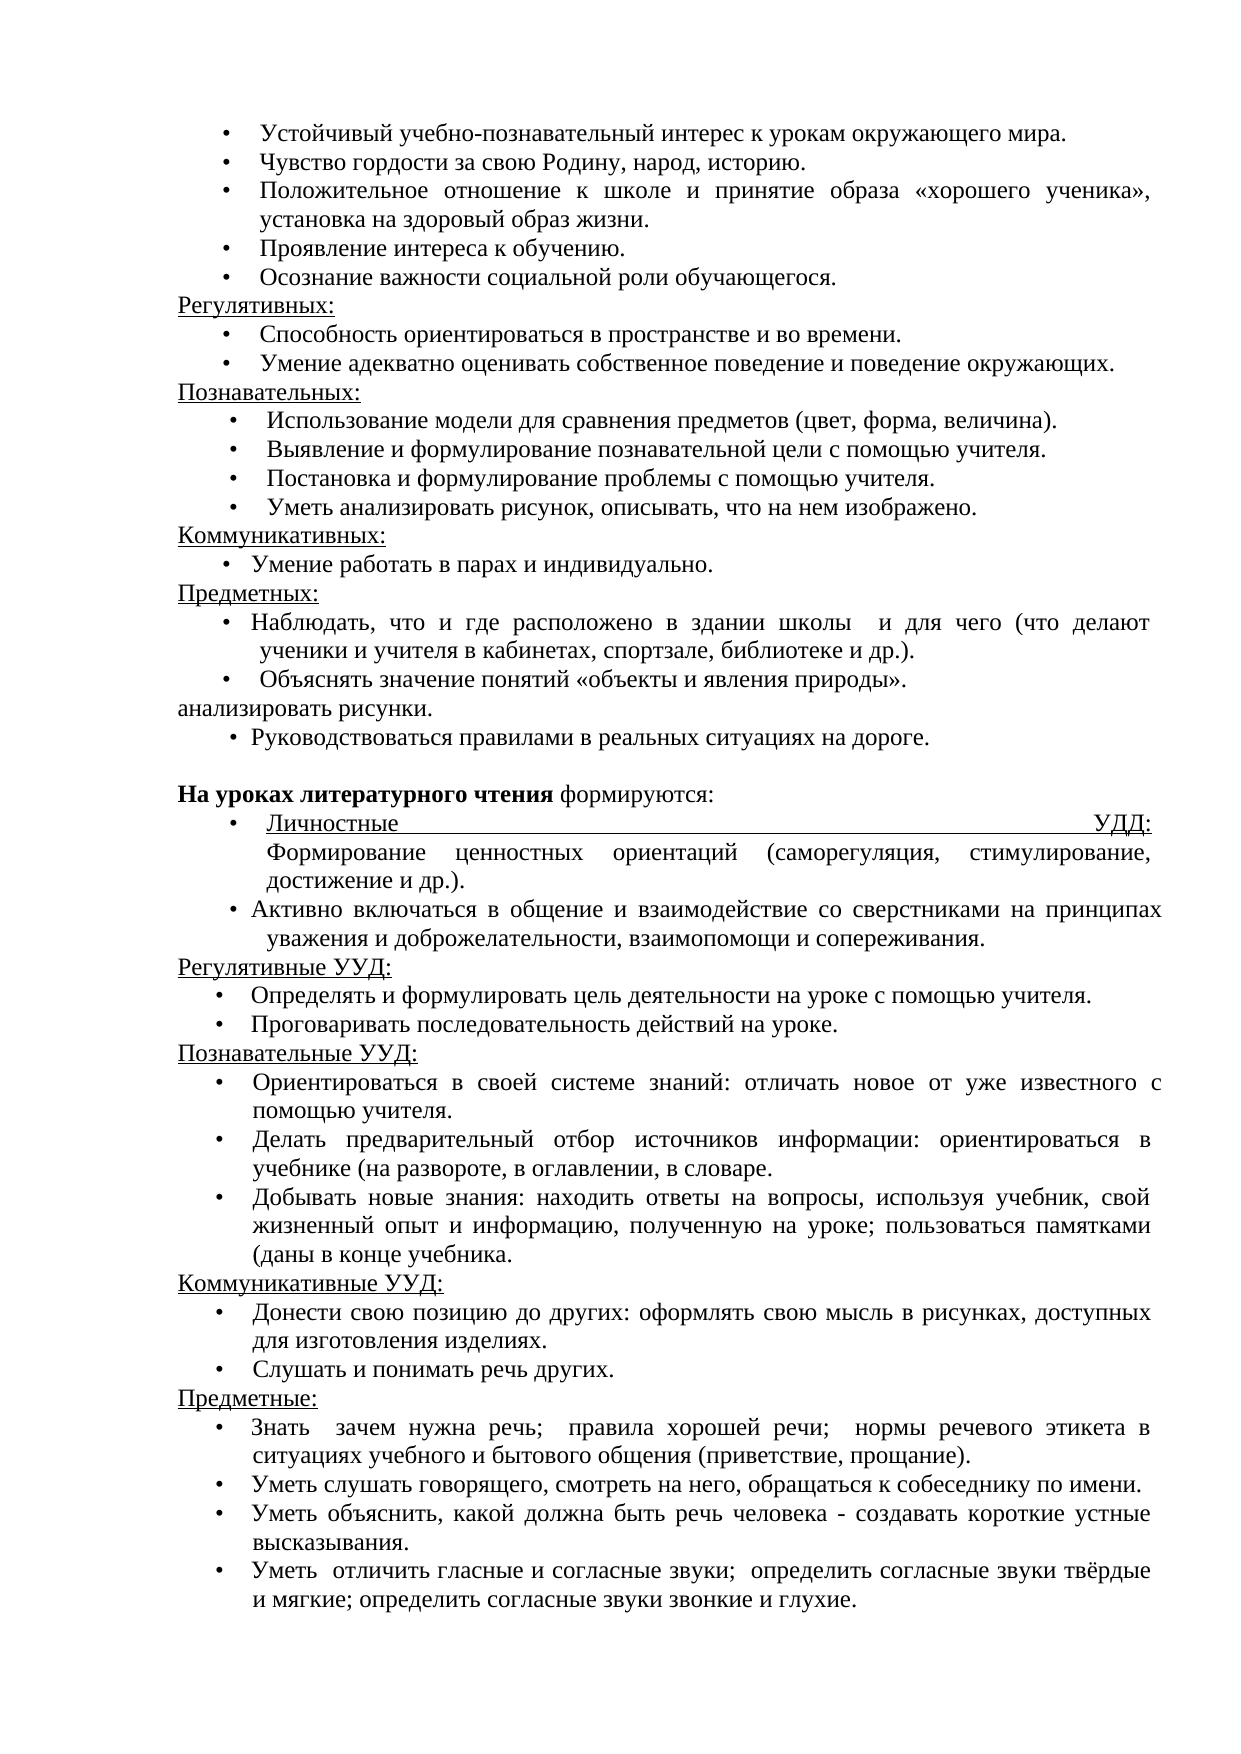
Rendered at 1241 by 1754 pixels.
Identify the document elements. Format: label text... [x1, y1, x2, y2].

text Познавательных: [177, 377, 1152, 406]
list Объяснять значение понятий «объекты и явления природы». [222, 664, 1163, 693]
list Ориентироваться в своей системе знаний: отличать новое от уже известного с помощью учителя. [215, 1067, 1163, 1124]
list Проявление интереса к обучению. [222, 233, 1152, 262]
list Использование модели для сравнения предметов (цвет, форма, величина). [229, 406, 1152, 434]
list Донести свою позицию до других: оформлять свою мысль в рисунках, доступных для изготовления изделиях. [215, 1297, 1152, 1354]
list Умение работать в парах и индивидуально. [222, 549, 1152, 578]
text Коммуникативные УУД: [177, 1268, 1152, 1297]
list Слушать и понимать речь других. [215, 1354, 1152, 1383]
list Постановка и формулирование проблемы с помощью учителя. [229, 463, 1152, 492]
text На уроках литературного чтения формируются: [177, 779, 1152, 808]
list Наблюдать, что и где расположено в здании школы и для чего (что делают ученики и учителя в кабинетах, спортзале, библиотеке и др.). [222, 607, 1152, 664]
text Познавательные УУД: [177, 1038, 1163, 1067]
list Активно включаться в общение и взаимодействие со сверстниками на принципах уважения и доброжелательности, взаимопомощи и сопереживания. [229, 894, 1163, 952]
list Добывать новые знания: находить ответы на вопросы, используя учебник, свой жизненный опыт и информацию, полученную на уроке; пользоваться памятками (даны в конце учебника. [215, 1182, 1152, 1268]
list Чувство гордости за свою Родину, народ, историю. [222, 147, 1152, 176]
text Предметных: [177, 578, 1152, 607]
list Способность ориентироваться в пространстве и во времени. [222, 319, 1156, 348]
list Личностные УДД: Формирование ценностных ориентаций (саморегуляция, стимулирование, достижение и др.). [229, 808, 1152, 894]
list Умение адекватно оценивать собственное поведение и поведение окружающих. [222, 348, 1152, 377]
list Уметь анализировать рисунок, описывать, что на нем изображено. [229, 492, 1152, 521]
list Уметь слушать говорящего, смотреть на него, обращаться к собеседнику по имени. [215, 1469, 1152, 1498]
list Выявление и формулирование познавательной цели с помощью учителя. [229, 434, 1152, 463]
list Уметь объяснить, какой должна быть речь человека - создавать короткие устные высказывания. [215, 1498, 1152, 1556]
list Знать зачем нужна речь; правила хорошей речи; нормы речевого этикета в ситуациях учебного и бытового общения (приветствие, прощание). [215, 1412, 1152, 1469]
text Регулятивные УУД: [177, 952, 1163, 981]
list Уметь отличить гласные и согласные звуки; определить согласные звуки твёрдые и мягкие; определить согласные звуки звонкие и глухие. [215, 1556, 1152, 1613]
list Руководствоваться правилами в реальных ситуациях на дороге. [229, 722, 1152, 751]
text Коммуникативных: [177, 521, 1152, 549]
text Предметные: [177, 1383, 1152, 1412]
list Осознание важности социальной роли обучающегося. [222, 262, 1152, 291]
text анализировать рисунки. [177, 693, 1163, 722]
list Делать предварительный отбор источников информации: ориентироваться в учебнике (на развороте, в оглавлении, в словаре. [215, 1124, 1152, 1182]
list Определять и формулировать цель деятельности на уроке с помощью учителя. [215, 981, 1163, 1009]
text Регулятивных: [177, 291, 1152, 319]
list Проговаривать последовательность действий на уроке. [215, 1009, 1163, 1038]
list Устойчивый учебно-познавательный интерес к урокам окружающего мира. [222, 118, 1152, 147]
list Положительное отношение к школе и принятие образа «хорошего ученика», установка на здоровый образ жизни. [222, 176, 1152, 233]
